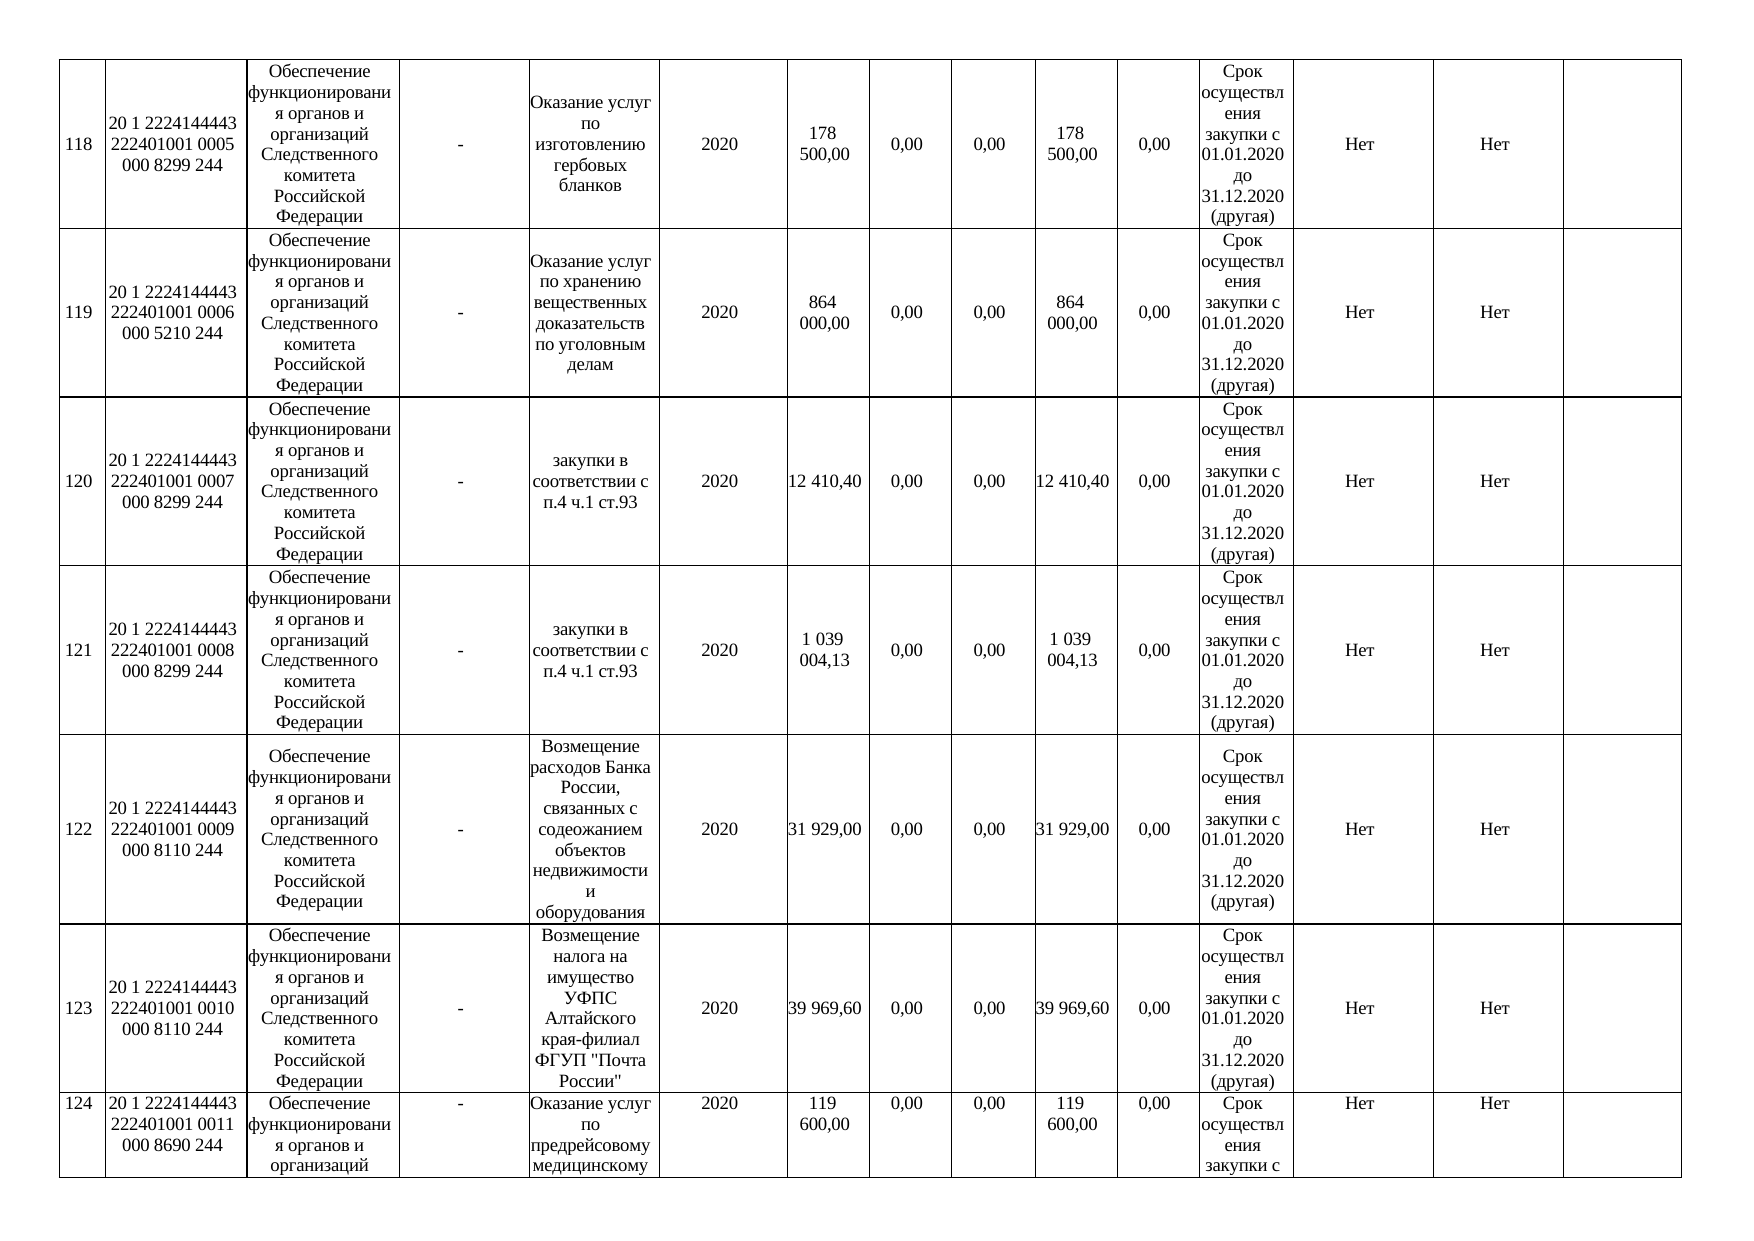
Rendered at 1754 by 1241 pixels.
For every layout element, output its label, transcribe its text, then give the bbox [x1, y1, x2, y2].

table_cell [1564, 925, 1681, 1092]
table_cell Срок осуществления закупки c 01.01.2020 до 31.12.2020 (другая) [1200, 735, 1293, 923]
table_cell 0,00 [1118, 925, 1199, 1092]
table_cell 0,00 [952, 60, 1035, 228]
table_cell - [400, 566, 529, 734]
table_cell Нет [1434, 398, 1563, 565]
table_cell 178 500,00 [788, 60, 869, 228]
table_cell 122 [60, 735, 105, 923]
table_cell 0,00 [1118, 398, 1199, 565]
table_cell Возмещение налога на имущество УФПС Алтайского края-филиал ФГУП "Почта России" [530, 925, 659, 1092]
table_cell 20 1 2224144443 222401001 0005 000 8299 244 [106, 60, 246, 228]
table_cell 0,00 [1118, 60, 1199, 228]
table_cell 0,00 [952, 229, 1035, 396]
table_cell - [400, 1093, 529, 1177]
table_cell Срок осуществления закупки c 01.01.2020 до 31.12.2020 (другая) [1200, 229, 1293, 396]
table_cell 0,00 [870, 60, 951, 228]
table_cell 1 039 004,13 [788, 566, 869, 734]
table_cell [1564, 1093, 1681, 1177]
table_cell 20 1 2224144443 222401001 0006 000 5210 244 [106, 229, 246, 396]
table_cell Нет [1434, 60, 1563, 228]
table_cell Оказание услуг по изготовлению гербовых бланков [530, 60, 659, 228]
table_cell 2020 [660, 925, 787, 1092]
table_cell 39 969,60 [788, 925, 869, 1092]
table_cell 0,00 [1118, 229, 1199, 396]
table_cell [1682, 59, 1692, 144]
table_cell [1682, 144, 1692, 228]
table_cell [1564, 566, 1681, 734]
table_cell 119 [60, 229, 105, 396]
table_cell Нет [1434, 566, 1563, 734]
table_cell Срок осуществления закупки c 01.01.2020 до 31.12.2020 (другая) [1200, 925, 1293, 1092]
table_cell Обеспечение функционирования органов и организаций Следственного комитета Российской Федерации [248, 229, 399, 396]
table_cell 20 1 2224144443 222401001 0007 000 8299 244 [106, 398, 246, 565]
table_cell Нет [1294, 735, 1433, 923]
table_cell Нет [1294, 60, 1433, 228]
table_cell 31 929,00 [788, 735, 869, 923]
table_cell 0,00 [870, 229, 951, 396]
table_cell 864 000,00 [788, 229, 869, 396]
table_cell 20 1 2224144443 222401001 0009 000 8110 244 [106, 735, 246, 923]
table_cell 0,00 [952, 735, 1035, 923]
table_cell 2020 [660, 1093, 787, 1177]
table_cell [1682, 396, 1692, 481]
table_cell 0,00 [952, 398, 1035, 565]
table_cell - [400, 398, 529, 565]
table_cell 118 [60, 60, 105, 228]
table_cell 0,00 [952, 1093, 1035, 1177]
table_cell 12 410,40 [1036, 398, 1117, 565]
table_cell 2020 [660, 229, 787, 396]
table_cell [1564, 735, 1681, 923]
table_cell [106, 1093, 246, 1177]
table_cell 0,00 [870, 925, 951, 1092]
table_cell Нет [1294, 566, 1433, 734]
table_cell [1682, 228, 1692, 313]
table_cell 31 929,00 [1036, 735, 1117, 923]
table_cell - [400, 735, 529, 923]
table_cell [1682, 313, 1692, 396]
table_cell 2020 [660, 60, 787, 228]
table_cell Нет [1294, 398, 1433, 565]
table_cell Возмещение расходов Банка России, связанных с содеожанием объектов недвижимости и оборудования [530, 735, 659, 923]
table_cell - [400, 229, 529, 396]
table_cell 39 969,60 [1036, 925, 1117, 1092]
table_cell 20 1 2224144443 222401001 0008 000 8299 244 [106, 566, 246, 734]
table_cell 0,00 [870, 1093, 951, 1177]
table_cell Обеспечение функционирования органов и организаций Следственного комитета Российской Федерации [248, 398, 399, 565]
table_cell [1682, 734, 1692, 829]
table_cell [1682, 923, 1692, 1008]
table_cell 123 [60, 925, 105, 1092]
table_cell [530, 1093, 659, 1177]
table_cell Обеспечение функционирования органов и организаций Следственного комитета Российской Федерации [248, 735, 399, 923]
table_cell Срок осуществления закупки c 01.01.2020 до 31.12.2020 (другая) [1200, 566, 1293, 734]
table_cell Нет [1434, 925, 1563, 1092]
table_cell Обеспечение функционирования органов и организаций Следственного комитета Российской Федерации [248, 566, 399, 734]
table_cell [1682, 1008, 1692, 1092]
table_cell Нет [1434, 229, 1563, 396]
table_cell 120 [60, 398, 105, 565]
table_cell 864 000,00 [1036, 229, 1117, 396]
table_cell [248, 60, 399, 228]
table_cell 119 600,00 [788, 1093, 869, 1177]
table_cell - [400, 925, 529, 1092]
table_cell 0,00 [1118, 735, 1199, 923]
table_cell 0,00 [1118, 566, 1199, 734]
table_cell 0,00 [952, 566, 1035, 734]
table_cell Нет [1434, 1093, 1563, 1177]
table_cell 20 1 2224144443 222401001 0010 000 8110 244 [106, 925, 246, 1092]
table_cell 124 [60, 1093, 105, 1177]
table_cell 0,00 [870, 398, 951, 565]
table_cell 0,00 [870, 735, 951, 923]
table_cell [1564, 229, 1681, 396]
table_cell [1682, 650, 1692, 734]
table_cell 119 600,00 [1036, 1093, 1117, 1177]
table_cell 0,00 [952, 925, 1035, 1092]
table_cell Срок осуществления закупки c 01.01.2020 до 31.12.2020 (другая) [1200, 398, 1293, 565]
table_cell Нет [1294, 925, 1433, 1092]
table_cell закупки в соответствии с п.4 ч.1 ст.93 [530, 566, 659, 734]
table_cell 121 [60, 566, 105, 734]
table_cell [1564, 60, 1681, 228]
table_cell 0,00 [1118, 1093, 1199, 1177]
table_cell Нет [1434, 735, 1563, 923]
table_cell 1 039 004,13 [1036, 566, 1117, 734]
table_cell - [400, 60, 529, 228]
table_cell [248, 1093, 399, 1177]
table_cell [1200, 1093, 1293, 1177]
table_cell 2020 [660, 398, 787, 565]
table_cell [1682, 829, 1692, 923]
table_cell Нет [1294, 229, 1433, 396]
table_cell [1200, 60, 1293, 228]
table_cell [1564, 398, 1681, 565]
table_cell 178 500,00 [1036, 60, 1117, 228]
table_cell [1682, 1092, 1692, 1177]
table_cell 12 410,40 [788, 398, 869, 565]
table_cell 2020 [660, 735, 787, 923]
table_cell Оказание услуг по хранению вещественных доказательств по уголовным делам [530, 229, 659, 396]
table_cell закупки в соответствии с п.4 ч.1 ст.93 [530, 398, 659, 565]
table_cell [1682, 481, 1692, 565]
table_cell Обеспечение функционирования органов и организаций Следственного комитета Российской Федерации [248, 925, 399, 1092]
table_cell [1682, 565, 1692, 650]
table_cell 0,00 [870, 566, 951, 734]
table_cell 2020 [660, 566, 787, 734]
table_cell Нет [1294, 1093, 1433, 1177]
